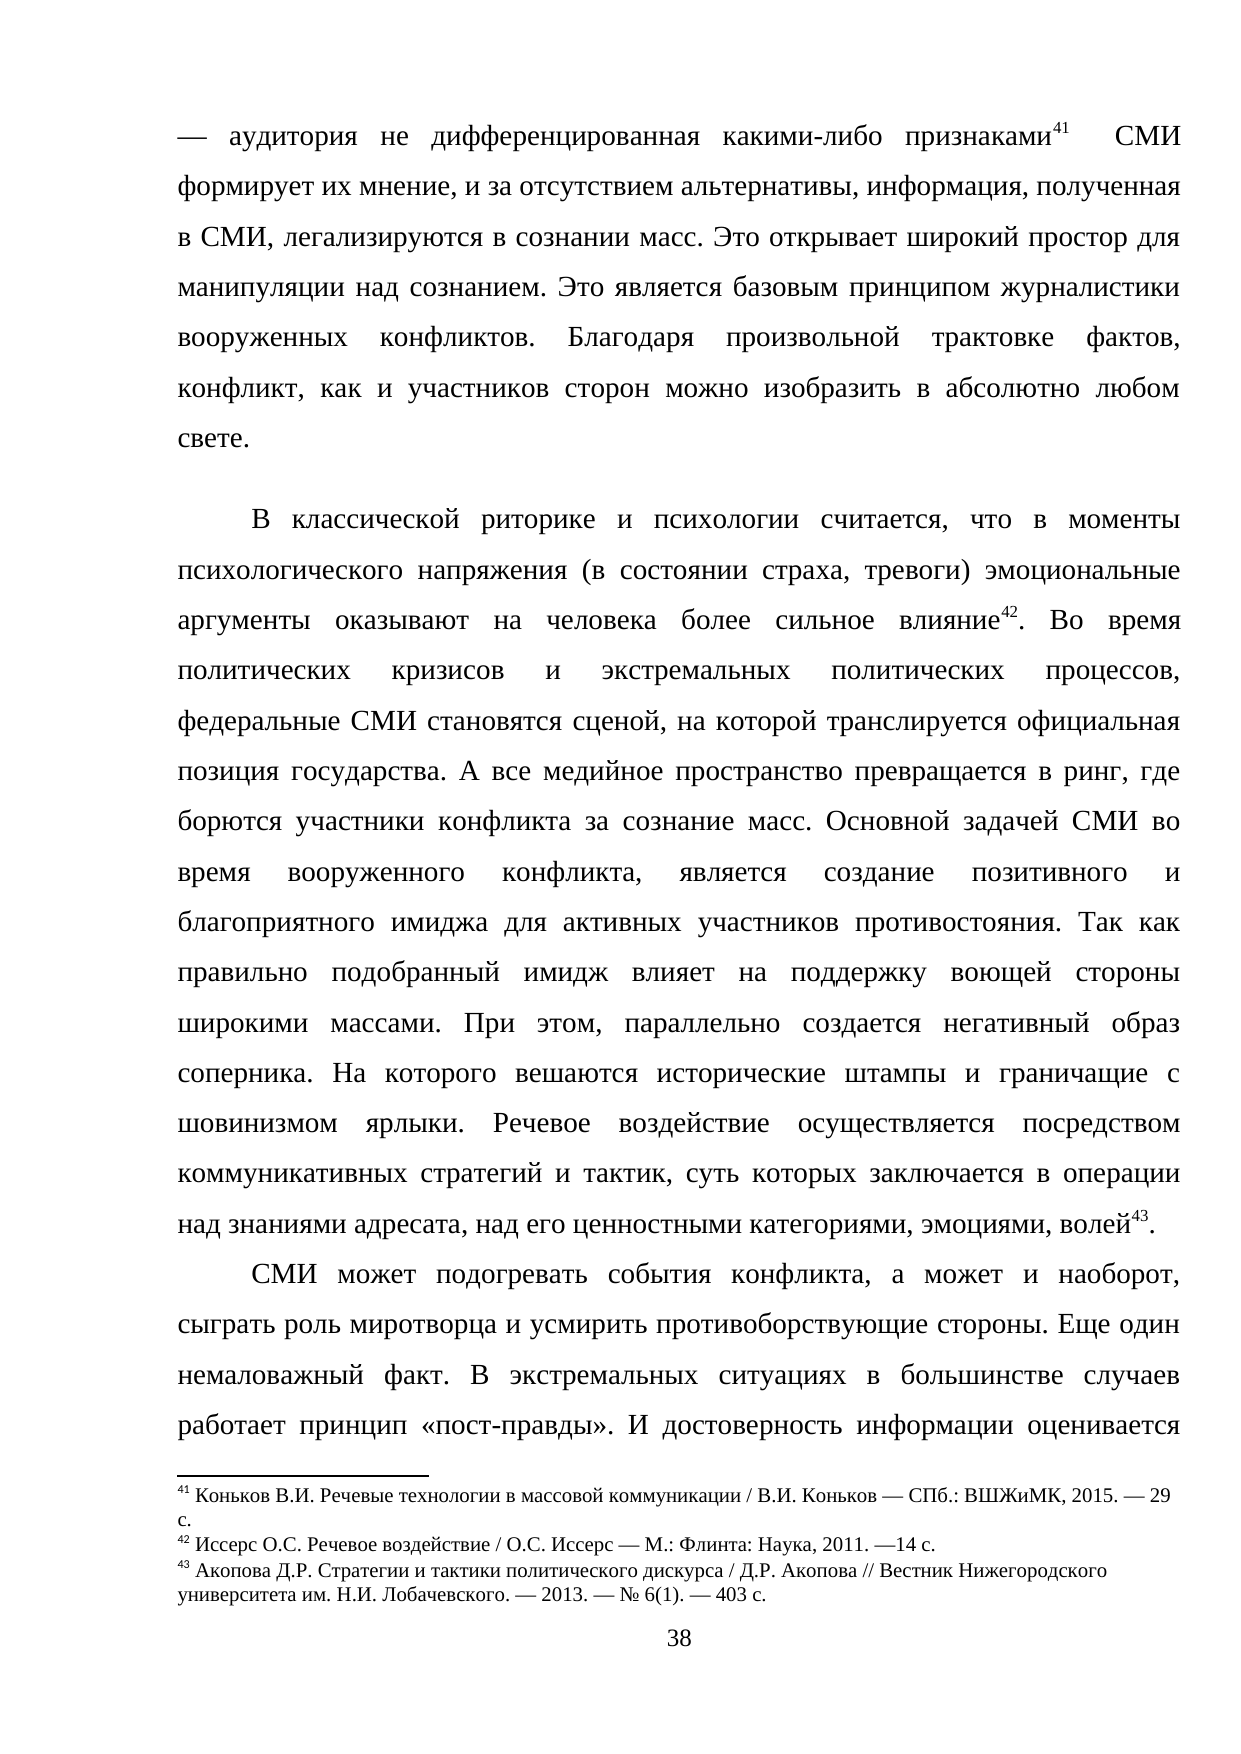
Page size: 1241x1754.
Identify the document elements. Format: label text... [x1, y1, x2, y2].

text В классической риторике и психологии считается, что в моменты психологического напряжения (в состоянии страха, тревоги) эмоциональные аргументы оказывают на человека более сильное влияние. Во время политических кризисов и экстремальных политических процессов, федеральные СМИ становятся сценой, на которой транслируется официальная позиция государства. А все медийное пространство превращается в ринг, где борются участники конфликта за сознание масс. Основной задачей СМИ во время вооруженного конфликта, является создание позитивного и благоприятного имиджа для активных участников противостояния. Так как правильно подобранный имидж влияет на поддержку воющей стороны широкими массами. При этом, параллельно создается негативный образ соперника. На которого вешаются исторические штампы и граничащие с шовинизмом ярлыки. Речевое воздействие осуществляется посредством коммуникативных стратегий и тактик, суть которых заключается в операции над знаниями адресата, над его ценностными категориями, эмоциями, волей. [177, 502, 1181, 1239]
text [177, 118, 1181, 453]
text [177, 1256, 1181, 1441]
